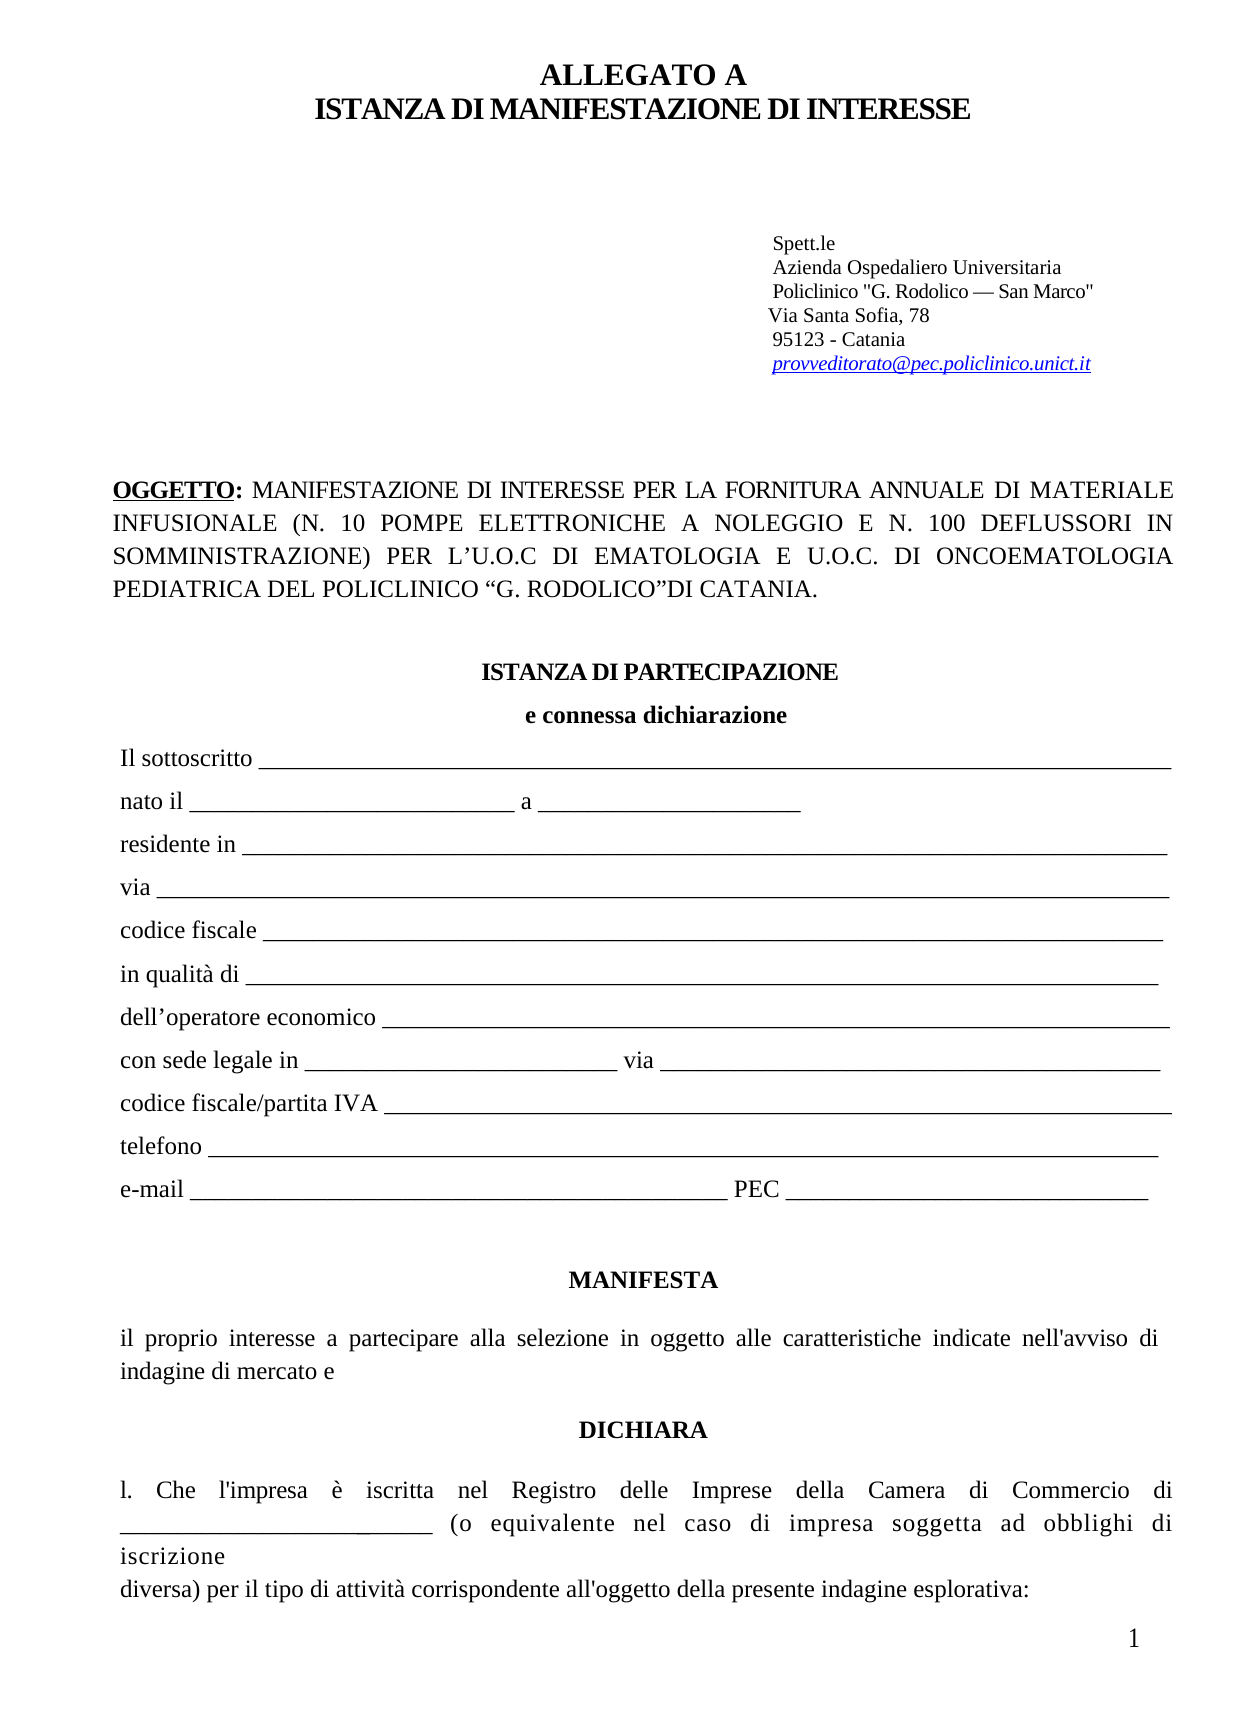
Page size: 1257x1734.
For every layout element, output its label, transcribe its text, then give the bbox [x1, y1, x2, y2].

text e-mail ___________________________________________ PEC _____________________________ [120, 1174, 1174, 1203]
text il proprio interesse a partecipare alla selezione in oggetto alle caratteristiche indicate nell'avviso di indagine di mercato e [120, 1323, 1159, 1385]
text Spett.le [772, 231, 1174, 255]
text via _________________________________________________________________________________ [120, 872, 1174, 901]
text Il sottoscritto _________________________________________________________________________ [120, 743, 1174, 772]
text codice fiscale ________________________________________________________________________ [120, 916, 1174, 944]
text telefono ____________________________________________________________________________ [120, 1131, 1174, 1160]
text ISTANZA DI MANIFESTAZIONE DI INTERESSE [112, 95, 1174, 126]
text in qualità di _________________________________________________________________________ [120, 959, 1174, 987]
text 95123 - Catania provveditorato@pec.policlinico.unict.it [772, 327, 1152, 375]
text OGGETTO: MANIFESTAZIONE DI INTERESSE PER LA FORNITURA ANNUALE DI MATERIALE INFUSIONALE (N. 10 POMPE ELETTRONICHE A NOLEGGIO E N. 100 DEFLUSSORI IN SOMMINISTRAZIONE) PER L’U.O.C DI EMATOLOGIA E U.O.C. DI ONCOEMATOLOGIA PEDIATRICA DEL POLICLINICO “G. RODOLICO”DI CATANIA. [112, 475, 1174, 602]
text residente in __________________________________________________________________________ [120, 829, 1174, 858]
text codice fiscale/partita IVA _______________________________________________________________ [120, 1088, 1174, 1117]
text MANIFESTA [112, 1270, 1174, 1293]
text l. Che l'impresa è iscritta nel Registro delle Imprese della Camera di Commercio di ___________________ ______ (o equivalente nel caso di impresa soggetta ad obblighi di iscrizione diversa) per il tipo di attività corrispondente all'oggetto della presente indagine esplorativa: [120, 1475, 1174, 1603]
text dell’operatore economico _______________________________________________________________ [120, 1002, 1174, 1031]
text ISTANZA DI PARTECIPAZIONE e connessa dichiarazione [481, 657, 1152, 729]
text Azienda Ospedaliero Universitaria Policlinico "G. Rodolico — San Marco" [772, 255, 1152, 303]
text Via Santa Sofia, 78 [768, 303, 1152, 327]
text nato il __________________________ a _____________________ [120, 786, 1174, 815]
text ALLEGATO A [112, 63, 1174, 92]
text con sede legale in _________________________ via ________________________________________ [120, 1045, 1174, 1074]
text DICHIARA [112, 1416, 1174, 1444]
